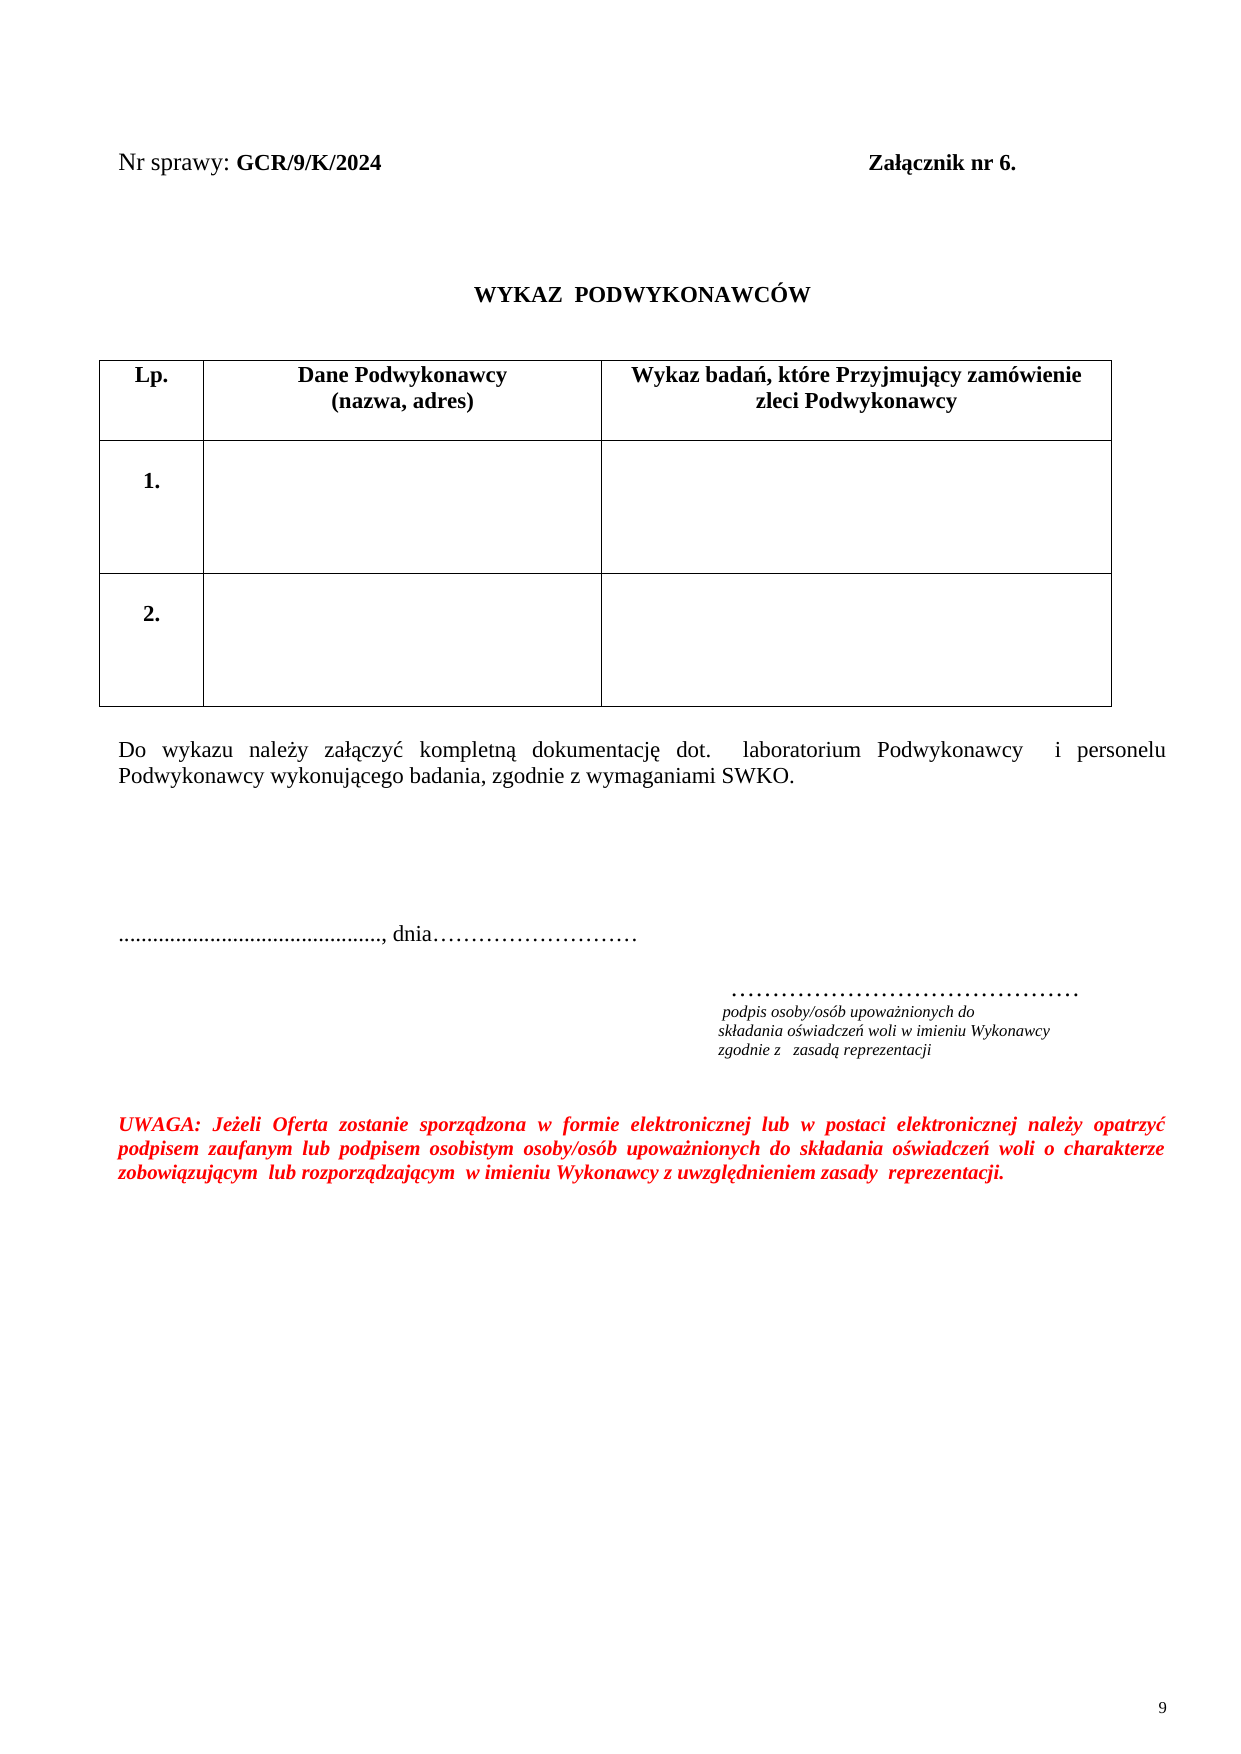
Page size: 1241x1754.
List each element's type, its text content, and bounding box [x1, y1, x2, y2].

text .............................................., dnia……………………… [118, 920, 1167, 946]
text Nr sprawy: GCR/9/K/2024 Załącznik nr 6. [118, 147, 1167, 176]
table_cell [204, 441, 601, 573]
table_cell [602, 574, 1111, 706]
table_header Wykaz badań, które Przyjmujący zamówienie zleci Podwykonawcy [602, 361, 1111, 440]
table_header Lp. [100, 361, 203, 440]
text WYKAZ PODWYKONAWCÓW [118, 281, 1167, 307]
table_cell [602, 441, 1111, 573]
table_cell [204, 574, 601, 706]
table_header Dane Podwykonawcy (nazwa, adres) [204, 361, 601, 440]
text podpis osoby/osób upoważnionych do składania oświadczeń woli w imieniu Wykonawcy zgodnie z zasadą reprezentacji [118, 1002, 1167, 1059]
text Do wykazu należy załączyć kompletną dokumentację dot. laboratorium Podwykonawcy i personelu Podwykonawcy wykonującego badania, zgodnie z wymaganiami SWKO. [118, 736, 1167, 788]
text …………………………………… [568, 973, 1167, 1002]
text UWAGA: Jeżeli Oferta zostanie sporządzona w formie elektronicznej lub w postaci elektronicznej należy opatrzyć podpisem zaufanym lub podpisem osobistym osoby/osób upoważnionych do składania oświadczeń woli o charakterze zobowiązującym lub rozporządzającym w imieniu Wykonawcy z uwzględnieniem zasady reprezentacji. [118, 1112, 1167, 1184]
table_cell 2. [100, 574, 203, 706]
table_cell 1. [100, 441, 203, 573]
